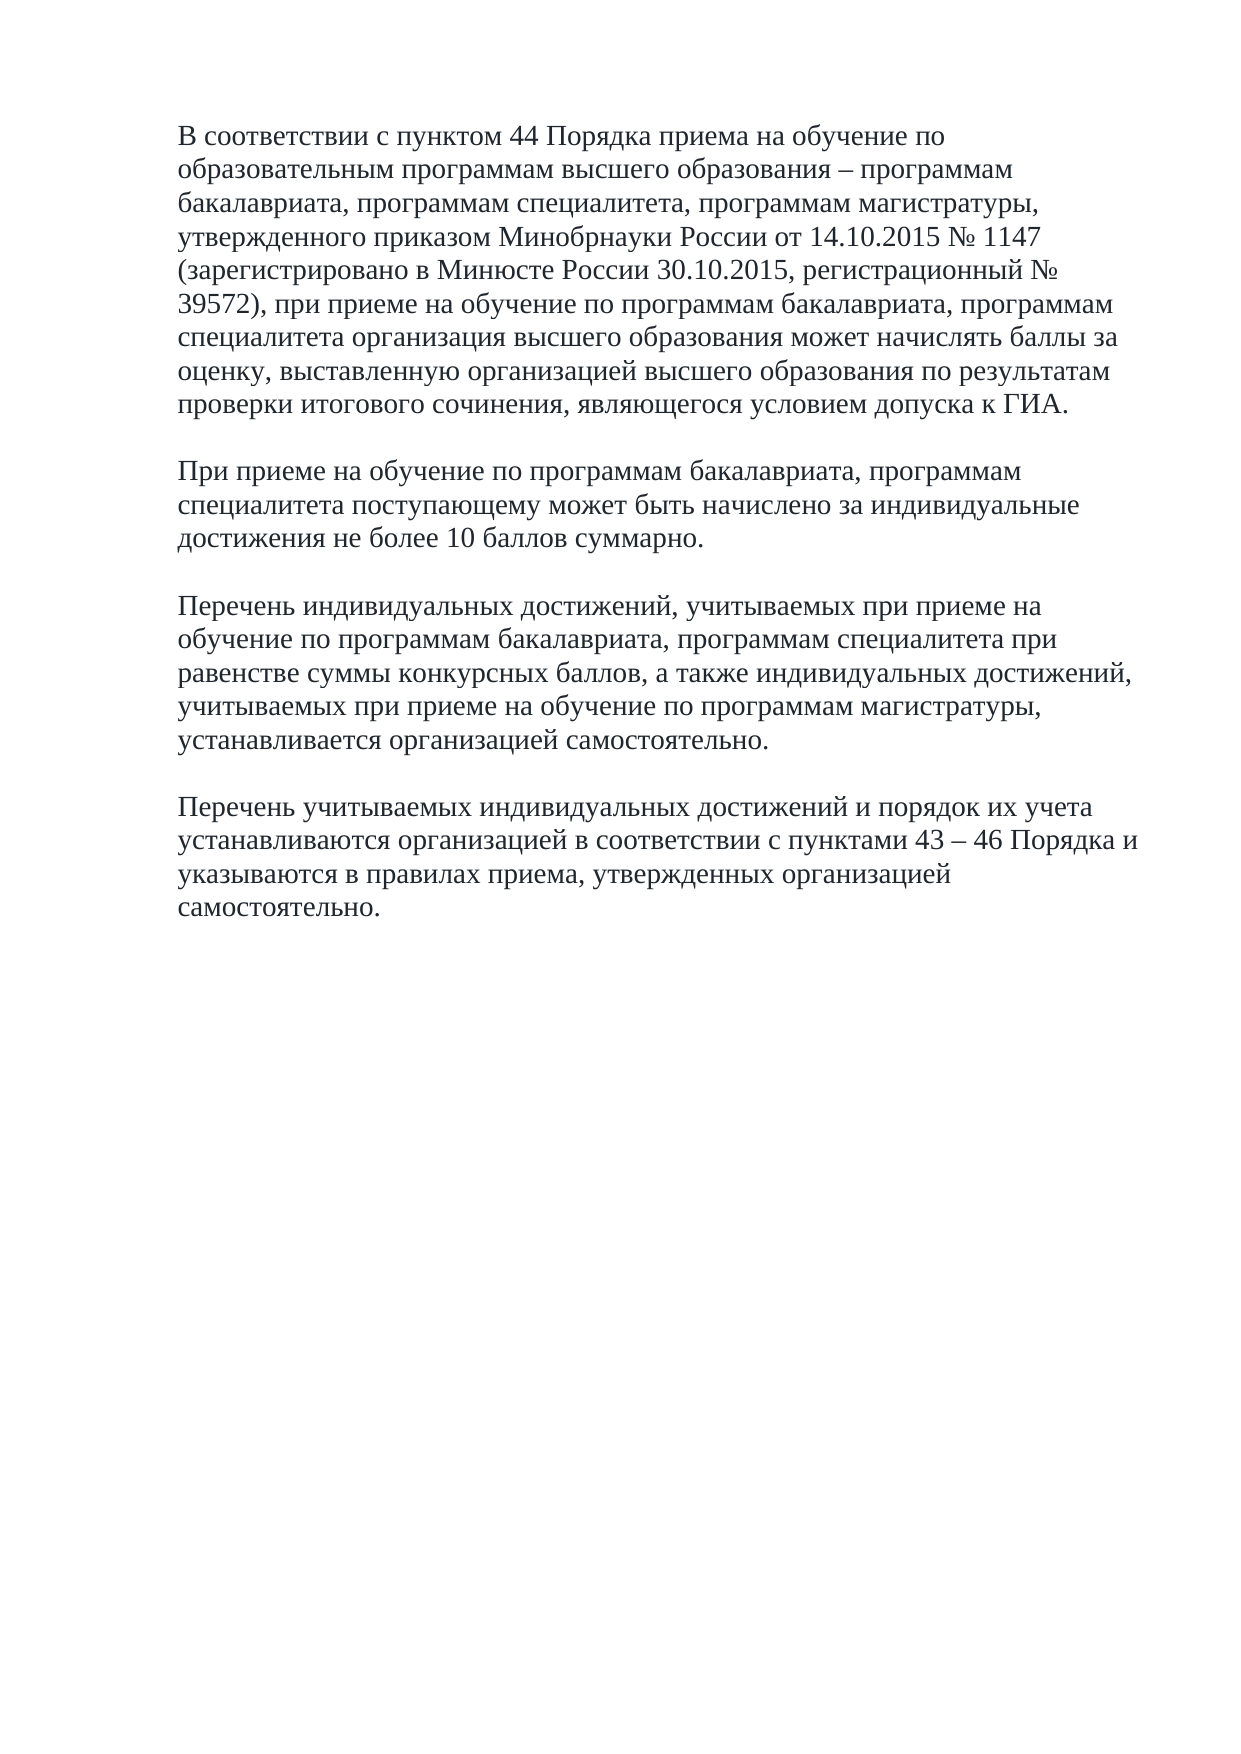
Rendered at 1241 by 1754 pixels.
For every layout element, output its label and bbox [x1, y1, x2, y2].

text [177, 118, 1152, 923]
